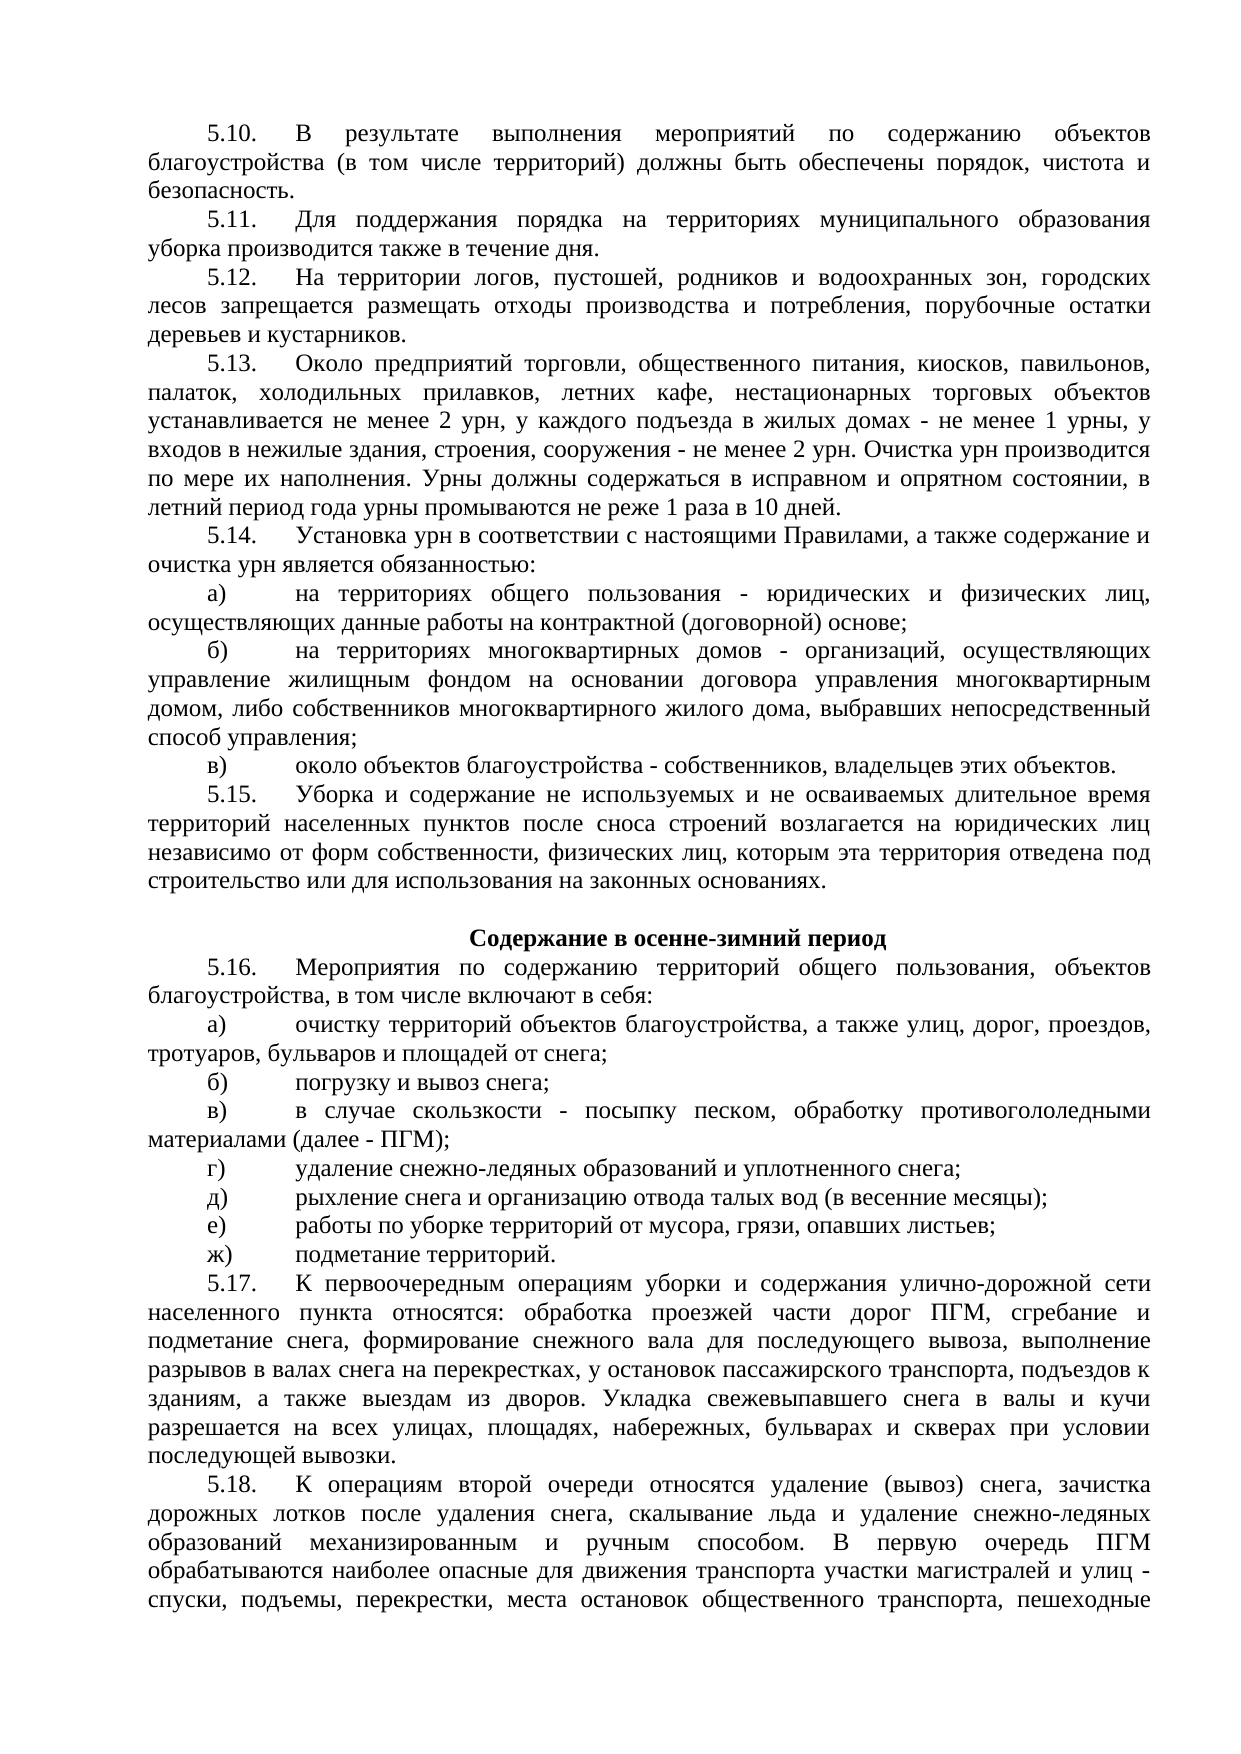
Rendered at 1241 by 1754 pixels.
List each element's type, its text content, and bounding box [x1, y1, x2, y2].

list удаление снежно-ледяных образований и уплотненного снега; [148, 1153, 1152, 1182]
list рыхление снега и организацию отвода талых вод (в весенние месяцы); [148, 1182, 1152, 1211]
list Установка урн в соответствии с настоящими Правилами, а также содержание и очистка урн является обязанностью: [148, 521, 1152, 578]
list К первоочередным операциям уборки и содержания улично-дорожной сети населенного пункта относятся: обработка проезжей части дорог ПГМ, сгребание и подметание снега, формирование снежного вала для последующего вывоза, выполнение разрывов в валах снега на перекрестках, у остановок пассажирского транспорта, подъездов к зданиям, а также выездам из дворов. Укладка свежевыпавшего снега в валы и кучи разрешается на всех улицах, площадях, набережных, бульварах и скверах при условии последующей вывозки. [148, 1268, 1152, 1469]
list на территориях многоквартирных домов - организаций, осуществляющих управление жилищным фондом на основании договора управления многоквартирным домом, либо собственников многоквартирного жилого дома, выбравших непосредственный способ управления; [148, 636, 1152, 751]
list В результате выполнения мероприятий по содержанию объектов благоустройства (в том числе территорий) должны быть обеспечены порядок, чистота и безопасность. [148, 118, 1152, 204]
list работы по уборке территорий от мусора, грязи, опавших листьев; [148, 1211, 1152, 1239]
list на территориях общего пользования - юридических и физических лиц, осуществляющих данные работы на контрактной (договорной) основе; [148, 578, 1152, 636]
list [148, 1469, 1152, 1613]
list Около предприятий торговли, общественного питания, киосков, павильонов, палаток, холодильных прилавков, летних кафе, нестационарных торговых объектов устанавливается не менее 2 урн, у каждого подъезда в жилых домах - не менее 1 урны, у входов в нежилые здания, строения, сооружения - не менее 2 урн. Очистка урн производится по мере их наполнения. Урны должны содержаться в исправном и опрятном состоянии, в летний период года урны промываются не реже 1 раза в 10 дней. [148, 348, 1152, 521]
list подметание территорий. [148, 1239, 1152, 1268]
list Для поддержания порядка на территориях муниципального образования уборка производится также в течение дня. [148, 204, 1152, 262]
list На территории логов, пустошей, родников и водоохранных зон, городских лесов запрещается размещать отходы производства и потребления, порубочные остатки деревьев и кустарников. [148, 262, 1152, 348]
text Содержание в осенне-зимний период [148, 923, 1152, 952]
list Уборка и содержание не используемых и не осваиваемых длительное время территорий населенных пунктов после сноса строений возлагается на юридических лиц независимо от форм собственности, физических лиц, которым эта территория отведена под строительство или для использования на законных основаниях. [148, 779, 1152, 894]
list погрузку и вывоз снега; [148, 1067, 1152, 1096]
list около объектов благоустройства - собственников, владельцев этих объектов. [148, 751, 1152, 779]
list в случае скользкости - посыпку песком, обработку противогололедными материалами (далее - ПГМ); [148, 1096, 1152, 1153]
list Мероприятия по содержанию территорий общего пользования, объектов благоустройства, в том числе включают в себя: [148, 952, 1152, 1009]
list очистку территорий объектов благоустройства, а также улиц, дорог, проездов, тротуаров, бульваров и площадей от снега; [148, 1009, 1152, 1067]
